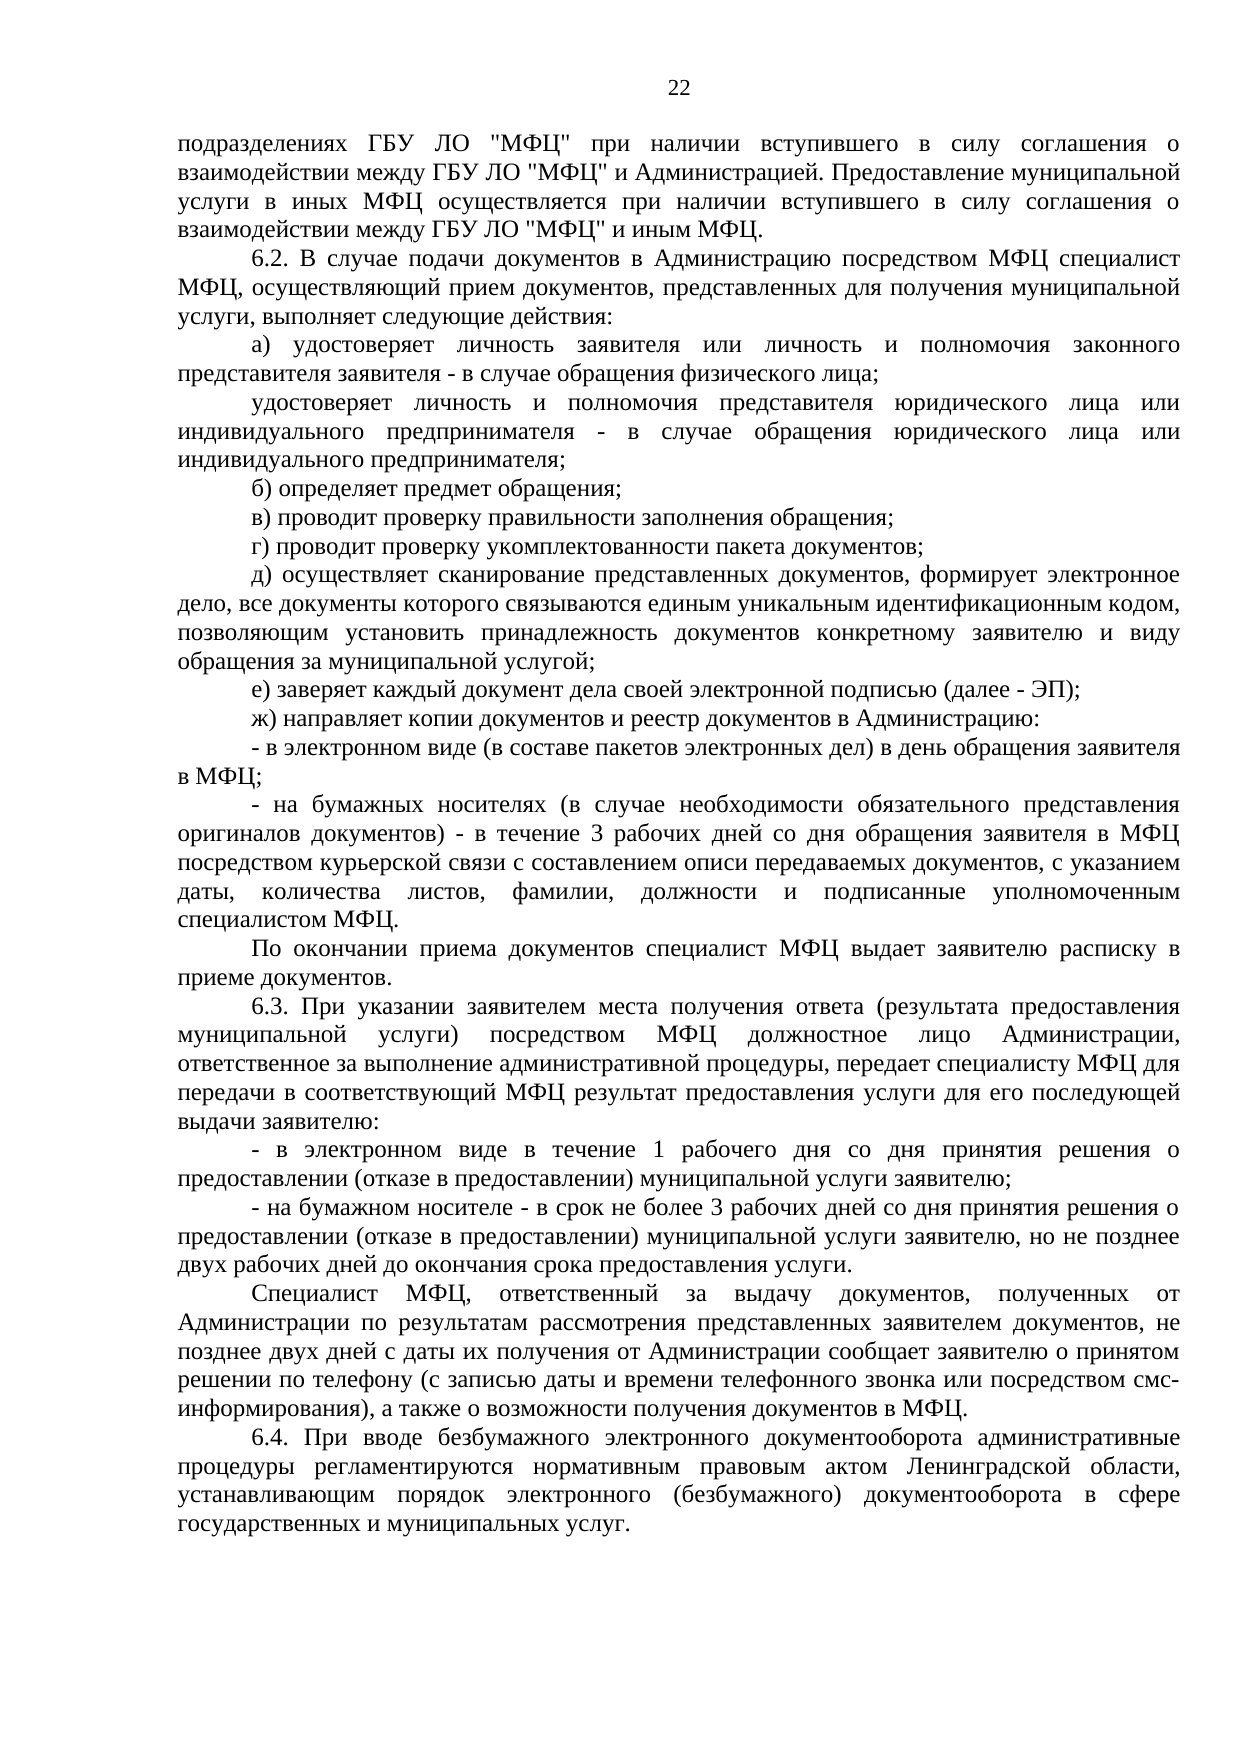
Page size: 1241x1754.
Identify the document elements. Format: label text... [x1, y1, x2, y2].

text в) проводит проверку правильности заполнения обращения; [177, 502, 1181, 531]
text г) проводит проверку укомплектованности пакета документов; [177, 531, 1181, 559]
text 6.3. При указании заявителем места получения ответа (результата предоставления муниципальной услуги) посредством МФЦ должностное лицо Администрации, ответственное за выполнение административной процедуры, передает специалисту МФЦ для передачи в соответствующий МФЦ результат предоставления услуги для его последующей выдачи заявителю: [177, 991, 1181, 1134]
text ж) направляет копии документов и реестр документов в Администрацию: [177, 703, 1181, 732]
text - в электронном виде в течение 1 рабочего дня со дня принятия решения о предоставлении (отказе в предоставлении) муниципальной услуги заявителю; [177, 1134, 1181, 1192]
text - в электронном виде (в составе пакетов электронных дел) в день обращения заявителя в МФЦ; [177, 732, 1181, 789]
text 6.4. При вводе безбумажного электронного документооборота административные процедуры регламентируются нормативным правовым актом Ленинградской области, устанавливающим порядок электронного (безбумажного) документооборота в сфере государственных и муниципальных услуг. [177, 1422, 1181, 1537]
text Специалист МФЦ, ответственный за выдачу документов, полученных от Администрации по результатам рассмотрения представленных заявителем документов, не позднее двух дней с даты их получения от Администрации сообщает заявителю о принятом решении по телефону (с записью даты и времени телефонного звонка или посредством смс-информирования), а также о возможности получения документов в МФЦ. [177, 1278, 1181, 1422]
text е) заверяет каждый документ дела своей электронной подписью (далее - ЭП); [177, 674, 1181, 703]
text б) определяет предмет обращения; [177, 473, 1181, 502]
text - на бумажном носителе - в срок не более 3 рабочих дней со дня принятия решения о предоставлении (отказе в предоставлении) муниципальной услуги заявителю, но не позднее двух рабочих дней до окончания срока предоставления услуги. [177, 1192, 1181, 1278]
text удостоверяет личность и полномочия представителя юридического лица или индивидуального предпринимателя - в случае обращения юридического лица или индивидуального предпринимателя; [177, 387, 1181, 473]
text 6.2. В случае подачи документов в Администрацию посредством МФЦ специалист МФЦ, осуществляющий прием документов, представленных для получения муниципальной услуги, выполняет следующие действия: [177, 243, 1181, 329]
text д) осуществляет сканирование представленных документов, формирует электронное дело, все документы которого связываются единым уникальным идентификационным кодом, позволяющим установить принадлежность документов конкретному заявителю и виду обращения за муниципальной услугой; [177, 559, 1181, 674]
text По окончании приема документов специалист МФЦ выдает заявителю расписку в приеме документов. [177, 933, 1181, 991]
text - на бумажных носителях (в случае необходимости обязательного представления оригиналов документов) - в течение 3 рабочих дней со дня обращения заявителя в МФЦ посредством курьерской связи с составлением описи передаваемых документов, с указанием даты, количества листов, фамилии, должности и подписанные уполномоченным специалистом МФЦ. [177, 789, 1181, 933]
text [177, 128, 1181, 243]
text а) удостоверяет личность заявителя или личность и полномочия законного представителя заявителя - в случае обращения физического лица; [177, 329, 1181, 387]
